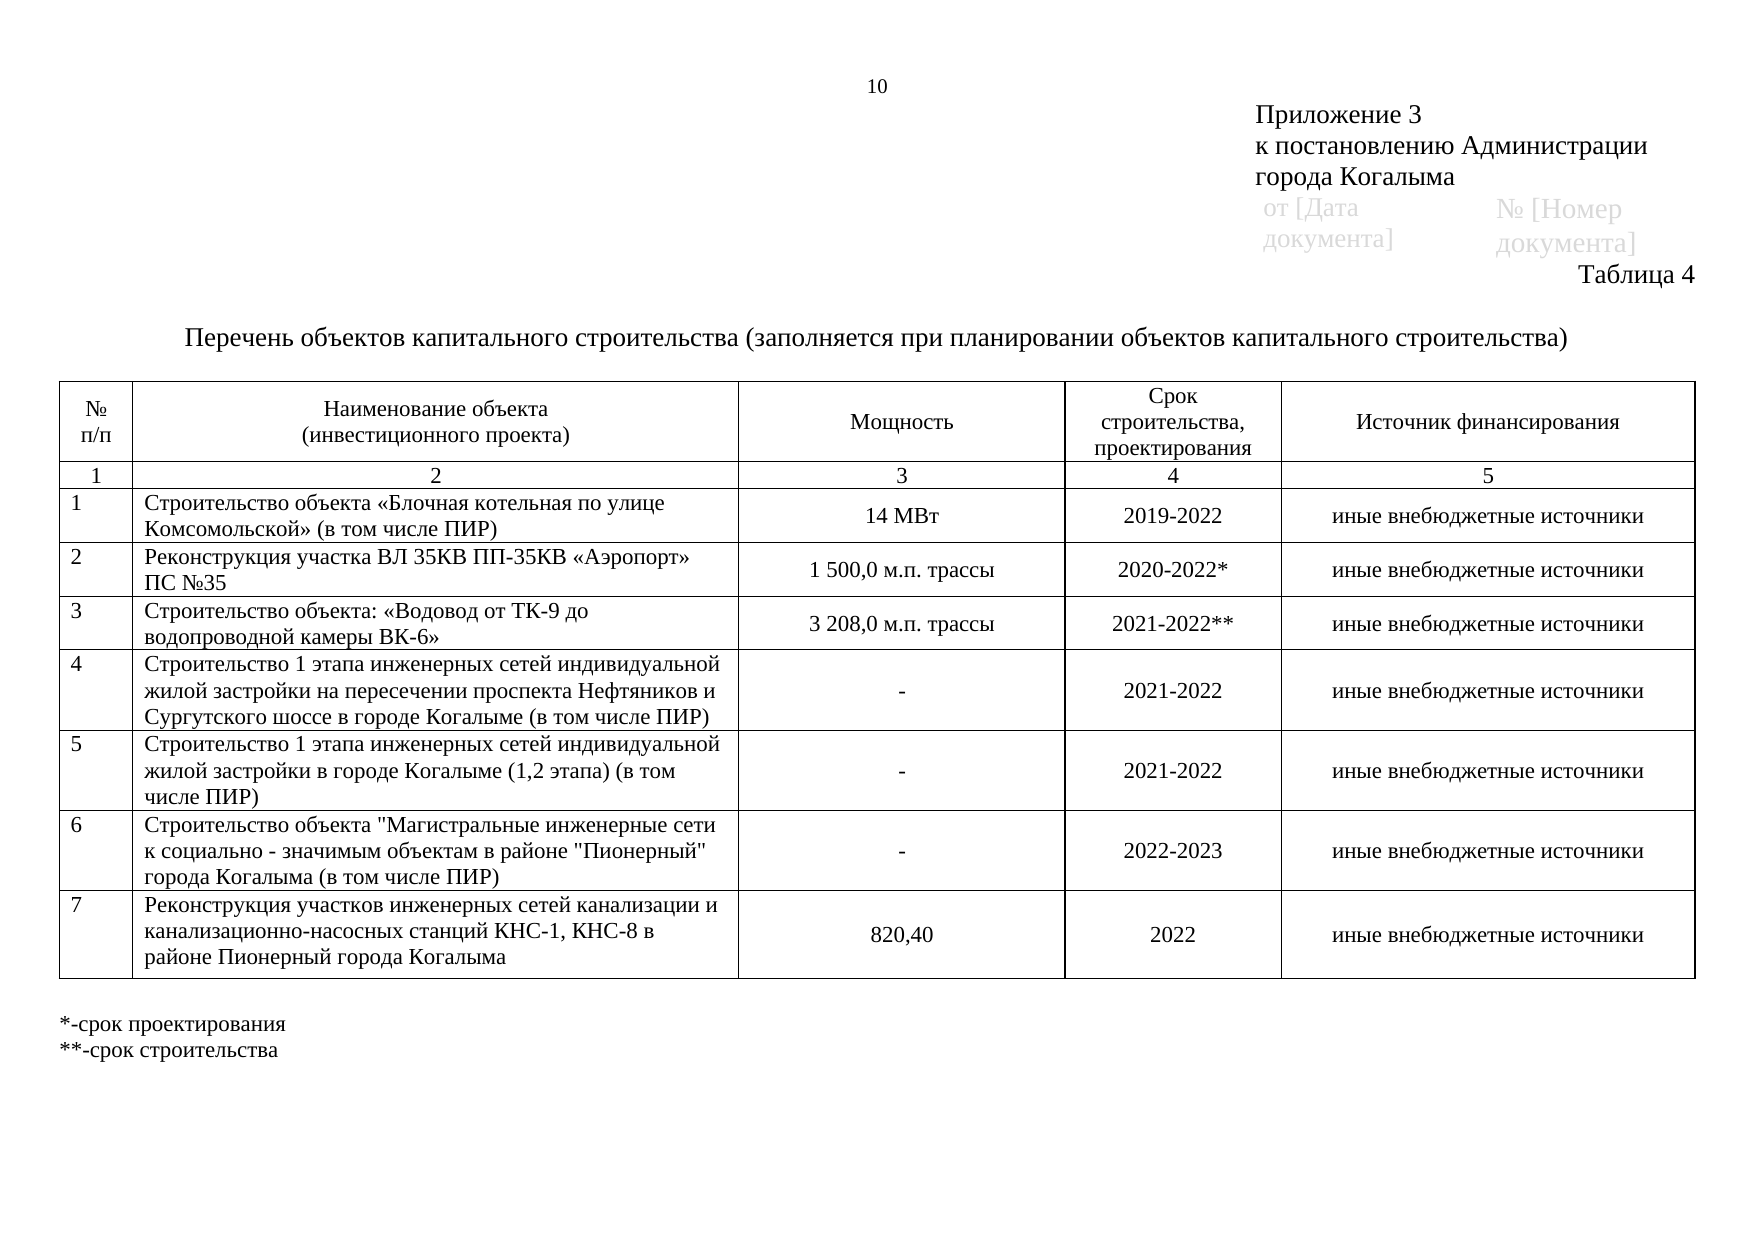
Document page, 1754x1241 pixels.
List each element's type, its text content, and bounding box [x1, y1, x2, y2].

text города Когалыма [945, 160, 1695, 191]
table_cell иные внебюджетные источники [1282, 489, 1694, 542]
table_cell Реконструкция участков инженерных сетей канализации и канализационно-насосных станций КНС-1, КНС-8 в районе Пионерный города Когалыма [133, 891, 738, 978]
table_header Источник финансирования [1282, 382, 1694, 461]
table_cell - [739, 650, 1064, 729]
table_cell 2022-2023 [1066, 811, 1281, 890]
text Приложение 3 [945, 98, 1695, 129]
table_header Срок строительства, проектирования [1066, 382, 1281, 461]
table_cell 6 [60, 811, 132, 890]
table_cell 4 [1066, 462, 1281, 488]
table_cell 7 [60, 891, 132, 978]
table_cell 2021-2022 [1066, 731, 1281, 809]
table_header Наименование объекта (инвестиционного проекта) [133, 382, 738, 461]
table_cell иные внебюджетные источники [1282, 811, 1694, 890]
table_cell иные внебюджетные источники [1282, 597, 1694, 649]
table_cell 2 [133, 462, 738, 488]
table_header Мощность [739, 382, 1064, 461]
table_cell 5 [60, 731, 132, 809]
table_cell 1 [60, 489, 132, 542]
table_cell Строительство объекта "Магистральные инженерные сети к социально - значимым объектам в районе "Пионерный" города Когалыма (в том числе ПИР) [133, 811, 738, 890]
table_cell 3 208,0 м.п. трассы [739, 597, 1064, 649]
table_cell 2021-2022 [1066, 650, 1281, 729]
table_cell 2022 [1066, 891, 1281, 978]
table_cell Строительство объекта «Блочная котельная по улице Комсомольской» (в том числе ПИР) [133, 489, 738, 542]
text к постановлению Администрации [945, 129, 1724, 160]
table_cell Строительство объекта: «Водовод от ТК-9 до водопроводной камеры ВК-6» [133, 597, 738, 649]
table_cell 3 [739, 462, 1064, 488]
table_cell Строительство 1 этапа инженерных сетей индивидуальной жилой застройки на пересечении проспекта Нефтяников и Сургутского шоссе в городе Когалыме (в том числе ПИР) [133, 650, 738, 729]
table_cell иные внебюджетные источники [1282, 731, 1694, 809]
text Перечень объектов капитального строительства (заполняется при планировании объектов капитального строительства) [59, 321, 1695, 352]
table_cell 3 [60, 597, 132, 649]
table_cell - [739, 731, 1064, 809]
table_cell 1 500,0 м.п. трассы [739, 543, 1064, 596]
text **-срок строительства [59, 1036, 1695, 1062]
table_cell 2021-2022** [1066, 597, 1281, 649]
table_cell Строительство 1 этапа инженерных сетей индивидуальной жилой застройки в городе Когалыме (1,2 этапа) (в том числе ПИР) [133, 731, 738, 809]
table_cell 820,40 [739, 891, 1064, 978]
text Таблица 4 [59, 258, 1695, 289]
table_cell 14 МВт [739, 489, 1064, 542]
table_header № п/п [60, 382, 132, 461]
table_header № [Номер документа] [1485, 191, 1695, 258]
table_cell иные внебюджетные источники [1282, 543, 1694, 596]
table_cell 2019-2022 [1066, 489, 1281, 542]
text *-срок проектирования [59, 1010, 1695, 1036]
table_cell 2020-2022* [1066, 543, 1281, 596]
table_cell Реконструкция участка ВЛ 35КВ ПП-35КВ «Аэропорт» ПС №35 [133, 543, 738, 596]
table_cell иные внебюджетные источники [1282, 650, 1694, 729]
table_cell иные внебюджетные источники [1282, 891, 1694, 978]
table_cell 2 [60, 543, 132, 596]
table_cell 4 [60, 650, 132, 729]
table_cell 5 [1282, 462, 1694, 488]
table_cell - [739, 811, 1064, 890]
table_header от [Дата документа] [1252, 191, 1484, 258]
table_cell 1 [60, 462, 132, 488]
